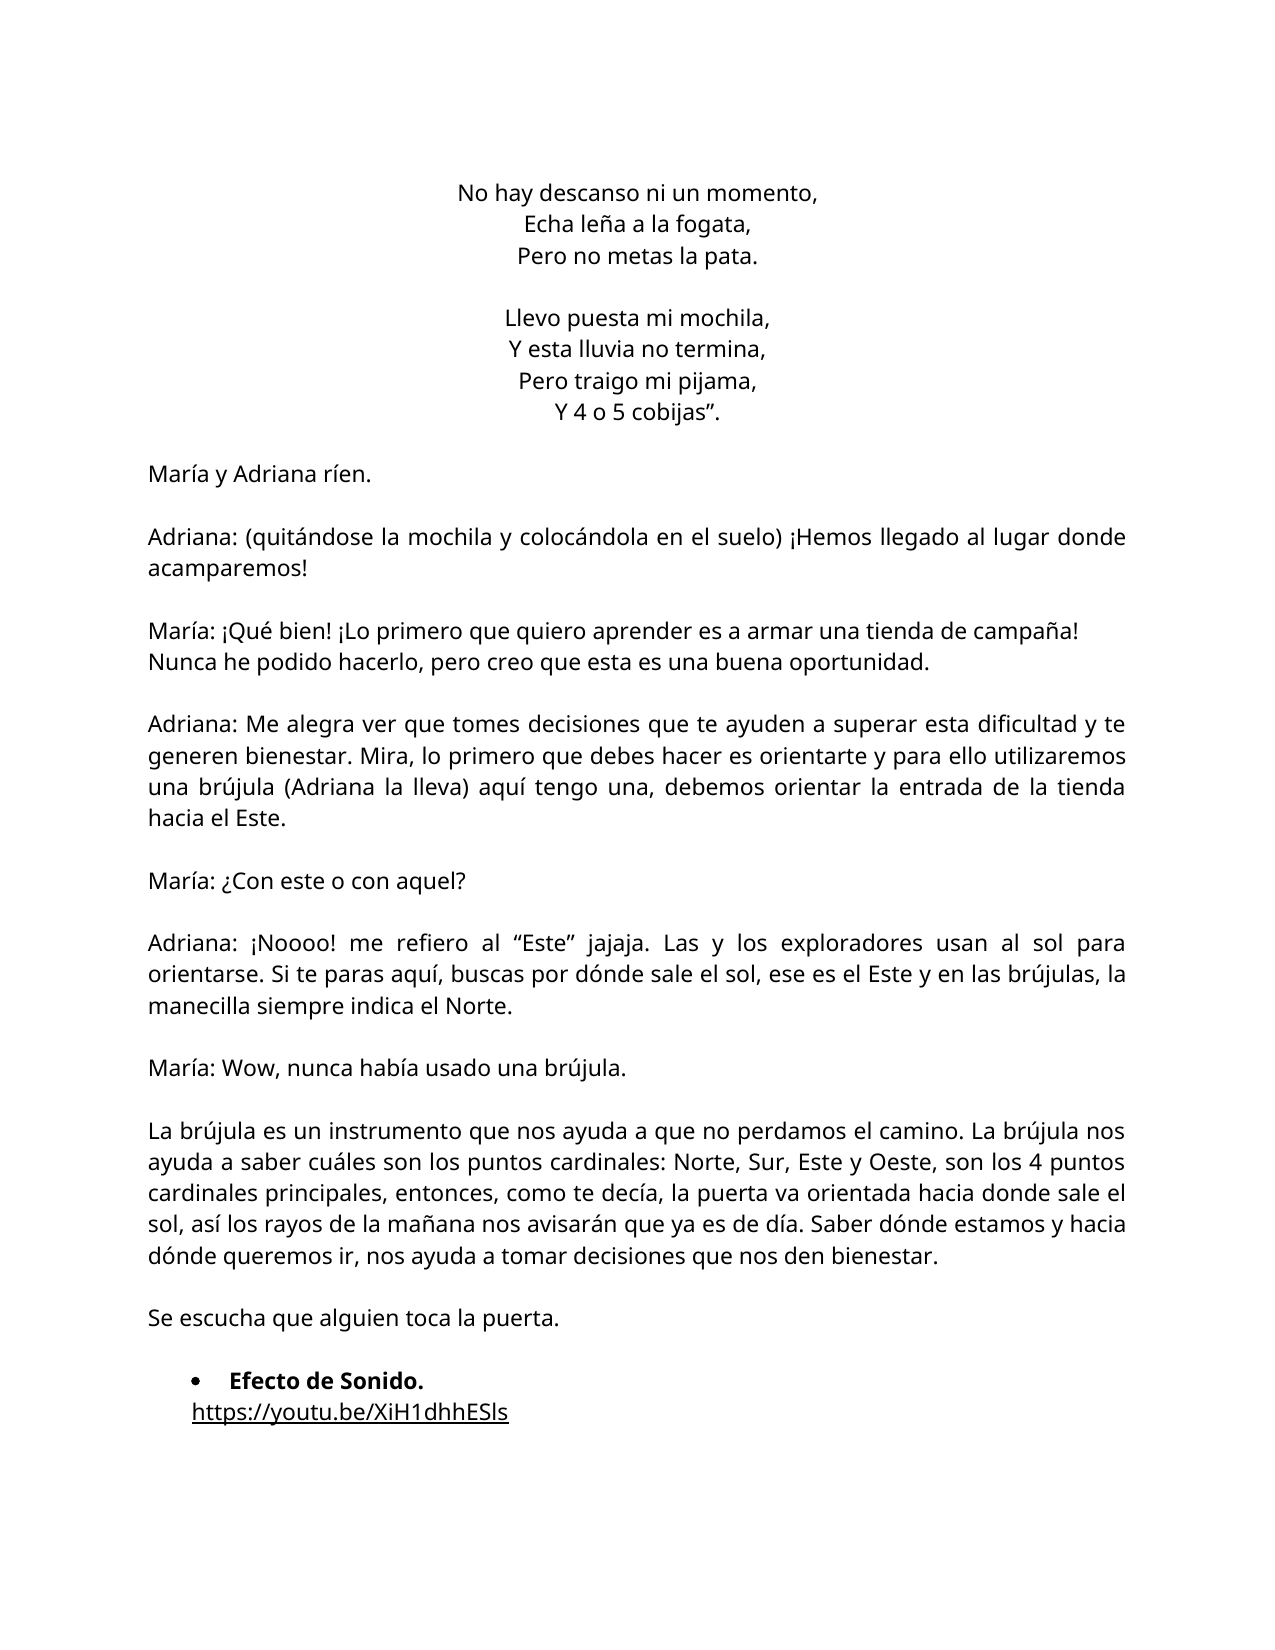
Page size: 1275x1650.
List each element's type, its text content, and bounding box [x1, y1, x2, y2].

text Echa leña a la fogata, [148, 208, 1127, 240]
text Adriana: Me alegra ver que tomes decisiones que te ayuden a superar esta dificultad y te generen bienestar. Mira, lo primero que debes hacer es orientarte y para ello utilizaremos una brújula (Adriana la lleva) aquí tengo una, debemos orientar la entrada de la tienda hacia el Este. [148, 708, 1127, 833]
text Pero traigo mi pijama, [148, 365, 1127, 396]
text Pero no metas la pata. [148, 240, 1127, 271]
text María: ¡Qué bien! ¡Lo primero que quiero aprender es a armar una tienda de campaña! [148, 615, 1127, 646]
list Efecto de Sonido. [191, 1365, 1127, 1396]
text Y 4 o 5 cobijas”. [148, 396, 1127, 427]
text La brújula es un instrumento que nos ayuda a que no perdamos el camino. La brújula nos ayuda a saber cuáles son los puntos cardinales: Norte, Sur, Este y Oeste, son los 4 puntos cardinales principales, entonces, como te decía, la puerta va orientada hacia donde sale el sol, así los rayos de la mañana nos avisarán que ya es de día. Saber dónde estamos y hacia dónde queremos ir, nos ayuda a tomar decisiones que nos den bienestar. [148, 1115, 1127, 1271]
text Nunca he podido hacerlo, pero creo que esta es una buena oportunidad. [148, 646, 1127, 677]
text María: Wow, nunca había usado una brújula. [148, 1052, 1127, 1083]
text Y esta lluvia no termina, [148, 333, 1127, 365]
text María y Adriana ríen. [148, 458, 1127, 490]
text Adriana: (quitándose la mochila y colocándola en el suelo) ¡Hemos llegado al lugar donde acamparemos! [148, 521, 1127, 583]
text No hay descanso ni un momento, [148, 177, 1127, 208]
text Se escucha que alguien toca la puerta. [148, 1302, 1127, 1333]
text Llevo puesta mi mochila, [148, 302, 1127, 333]
list https://youtu.be/XiH1dhhESls [191, 1396, 1127, 1427]
text Adriana: ¡Noooo! me refiero al “Este” jajaja. Las y los exploradores usan al sol para orientarse. Si te paras aquí, buscas por dónde sale el sol, ese es el Este y en las brújulas, la manecilla siempre indica el Norte. [148, 927, 1127, 1021]
text María: ¿Con este o con aquel? [148, 865, 1127, 896]
